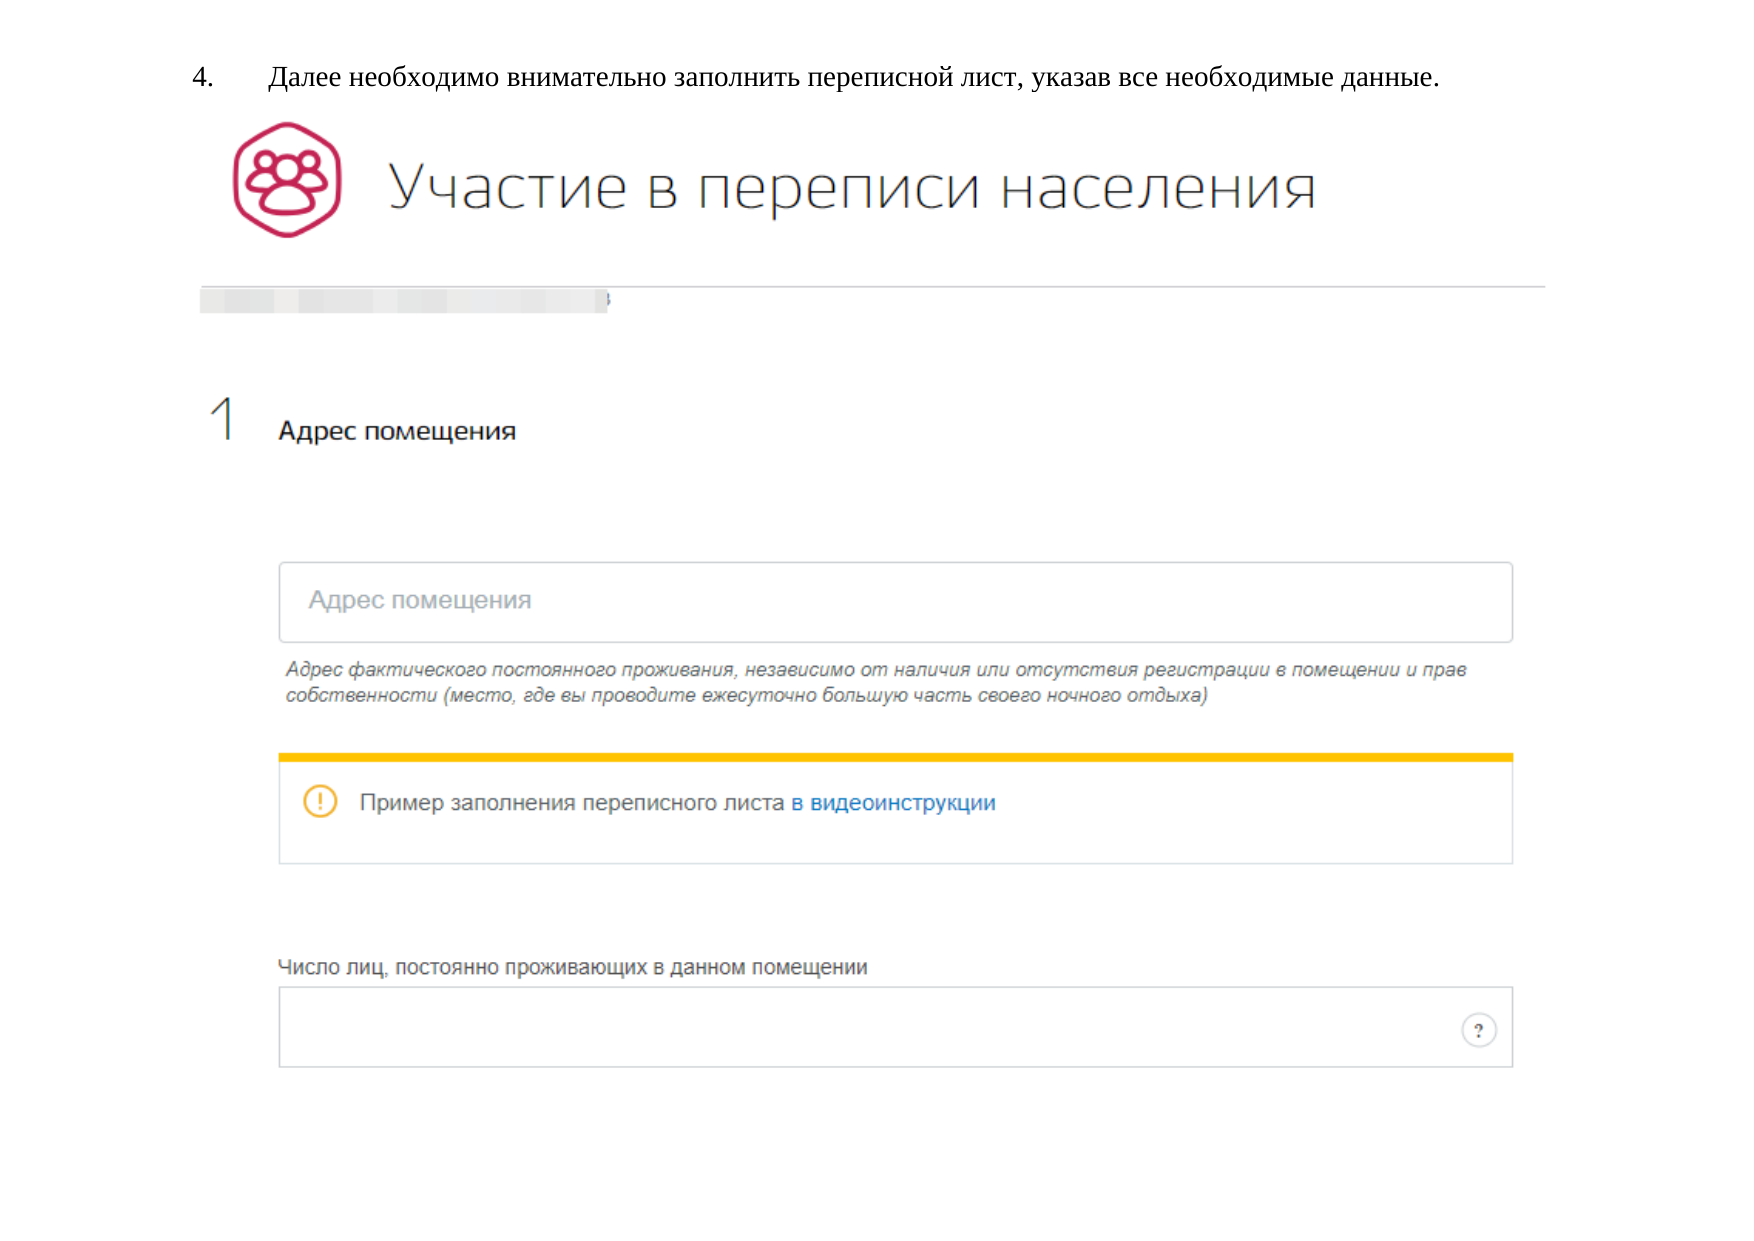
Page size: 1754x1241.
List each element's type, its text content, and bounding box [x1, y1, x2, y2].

list Далее необходимо внимательно заполнить переписной лист, указав все необходимые данные. [192, 59, 1609, 93]
picture [192, 92, 1546, 1080]
